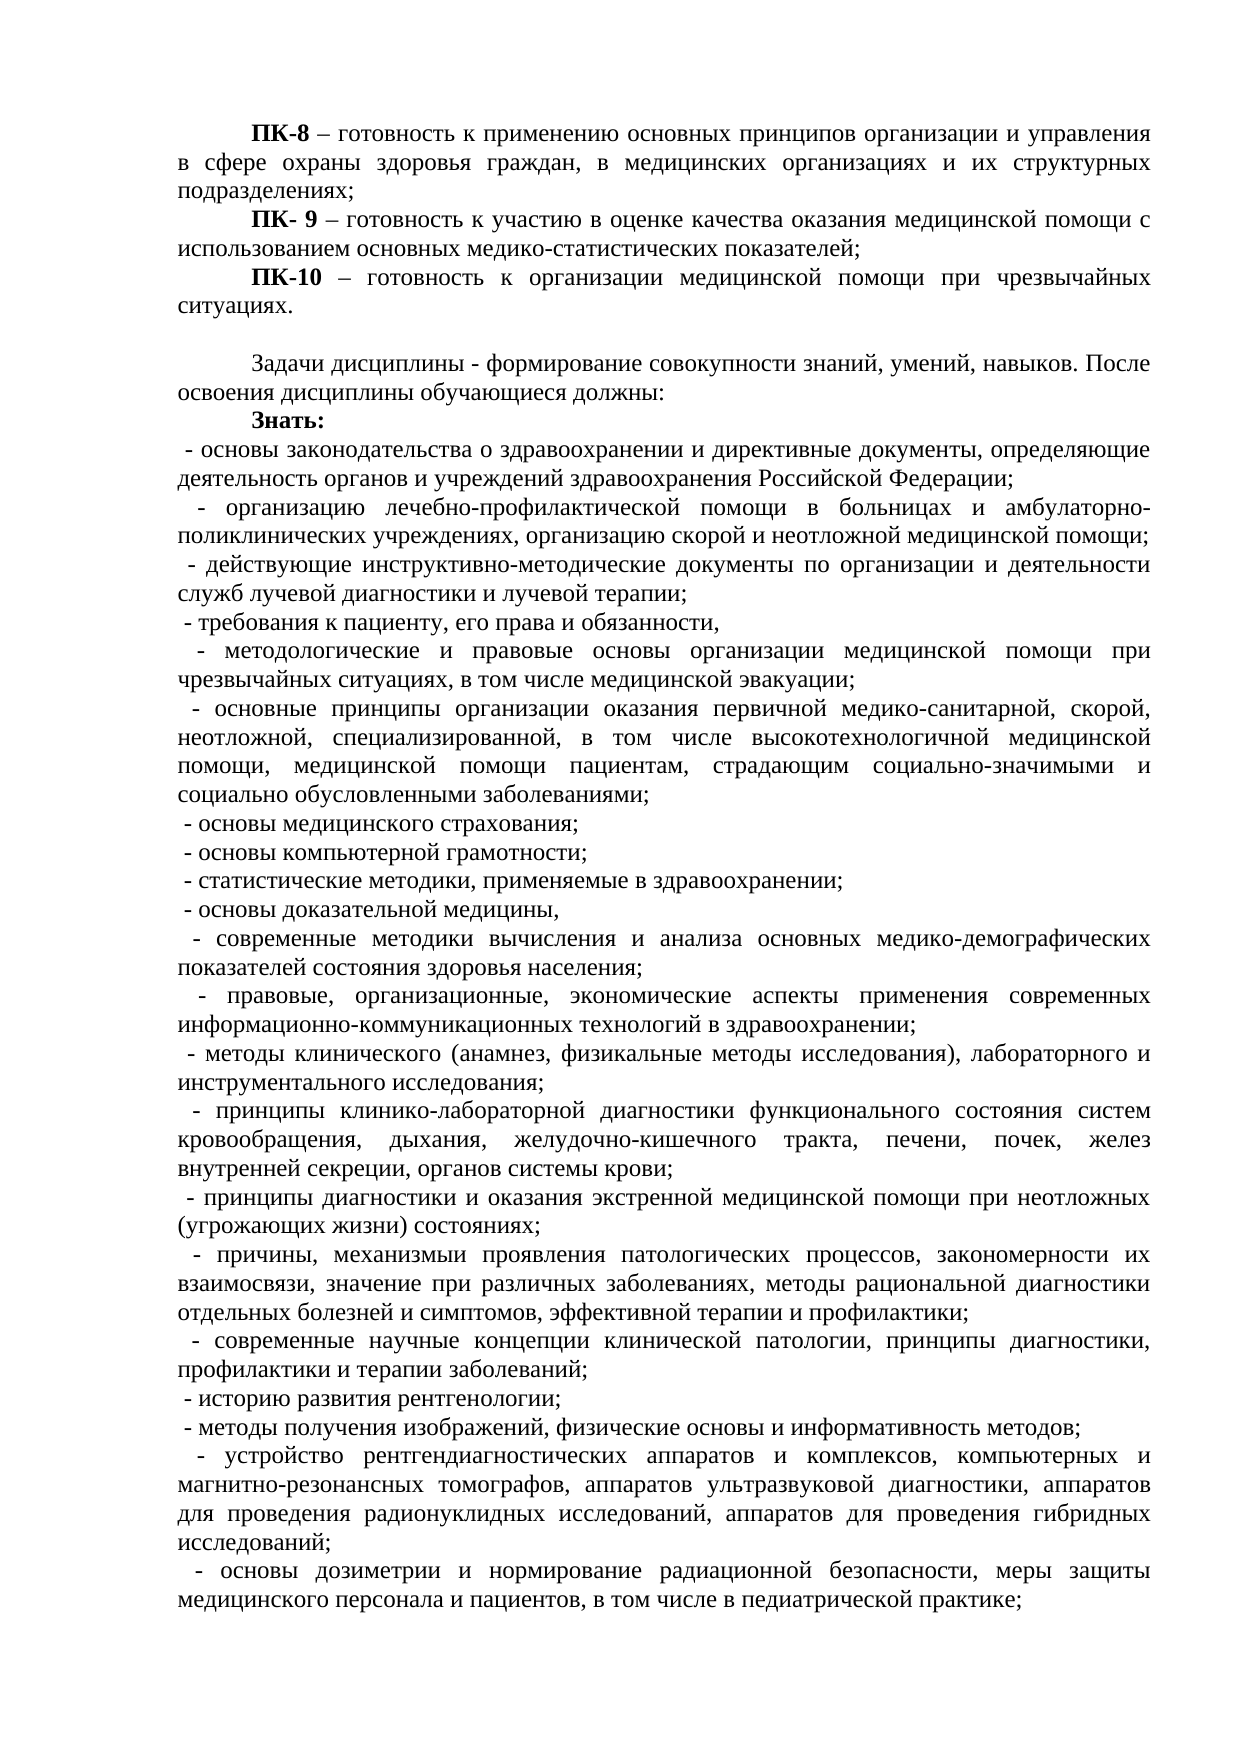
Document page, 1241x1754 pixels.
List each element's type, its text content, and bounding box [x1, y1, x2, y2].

text - действующие инструктивно-методические документы по организации и деятельности служб лучевой диагностики и лучевой терапии; [177, 549, 1152, 607]
text - причины, механизмыи проявления патологических процессов, закономерности их взаимосвязи, значение при различных заболеваниях, методы рациональной диагностики отдельных болезней и симптомов, эффективной терапии и профилактики; [177, 1239, 1152, 1326]
text - устройство рентгендиагностических аппаратов и комплексов, компьютерных и магнитно-резонансных томографов, аппаратов ультразвуковой диагностики, аппаратов для проведения радионуклидных исследований, аппаратов для проведения гибридных исследований; [177, 1441, 1152, 1556]
text - современные методики вычисления и анализа основных медико-демографических показателей состояния здоровья населения; [177, 923, 1152, 981]
text ПК- 9 – готовность к участию в оценке качества оказания медицинской помощи с использованием основных медико-статистических показателей; [177, 204, 1152, 262]
text - статистические методики, применяемые в здравоохранении; [177, 866, 1152, 894]
text - основы дозиметрии и нормирование радиационной безопасности, меры защиты медицинского персонала и пациентов, в том числе в педиатрической практике; [177, 1556, 1152, 1613]
text - современные научные концепции клинической патологии, принципы диагностики, профилактики и терапии заболеваний; [177, 1326, 1152, 1383]
text - историю развития рентгенологии; [177, 1383, 1152, 1412]
text Задачи дисциплины - формирование совокупности знаний, умений, навыков. После освоения дисциплины обучающиеся должны: [177, 348, 1152, 406]
text - методы клинического (анамнез, физикальные методы исследования), лабораторного и инструментального исследования; [177, 1038, 1152, 1096]
text ПК-8 – готовность к применению основных принципов организации и управления в сфере охраны здоровья граждан, в медицинских организациях и их структурных подразделениях; [177, 118, 1152, 204]
text - организацию лечебно-профилактической помощи в больницах и амбулаторно-поликлинических учреждениях, организацию скорой и неотложной медицинской помощи; [177, 492, 1152, 549]
text - методы получения изображений, физические основы и информативность методов; [177, 1412, 1152, 1441]
text - принципы клинико-лабораторной диагностики функционального состояния систем кровообращения, дыхания, желудочно-кишечного тракта, печени, почек, желез внутренней секреции, органов системы крови; [177, 1096, 1152, 1182]
text - методологические и правовые основы организации медицинской помощи при чрезвычайных ситуациях, в том числе медицинской эвакуации; [177, 636, 1152, 693]
text - основы медицинского страхования; [177, 808, 1152, 837]
text - правовые, организационные, экономические аспекты применения современных информационно-коммуникационных технологий в здравоохранении; [177, 981, 1152, 1038]
text - основы доказательной медицины, [177, 894, 1152, 923]
text - принципы диагностики и оказания экстренной медицинской помощи при неотложных (угрожающих жизни) состояниях; [177, 1182, 1152, 1239]
text - требования к пациенту, его права и обязанности, [177, 607, 1152, 636]
text Знать: [177, 406, 1152, 434]
text - основы компьютерной грамотности; [177, 837, 1152, 866]
text - основы законодательства о здравоохранении и директивные документы, определяющие деятельность органов и учреждений здравоохранения Российской Федерации; [177, 434, 1152, 492]
text ПК-10 – готовность к организации медицинской помощи при чрезвычайных ситуациях. [177, 262, 1152, 319]
text - основные принципы организации оказания первичной медико-санитарной, скорой, неотложной, специализированной, в том числе высокотехнологичной медицинской помощи, медицинской помощи пациентам, страдающим социально-значимыми и социально обусловленными заболеваниями; [177, 693, 1152, 808]
